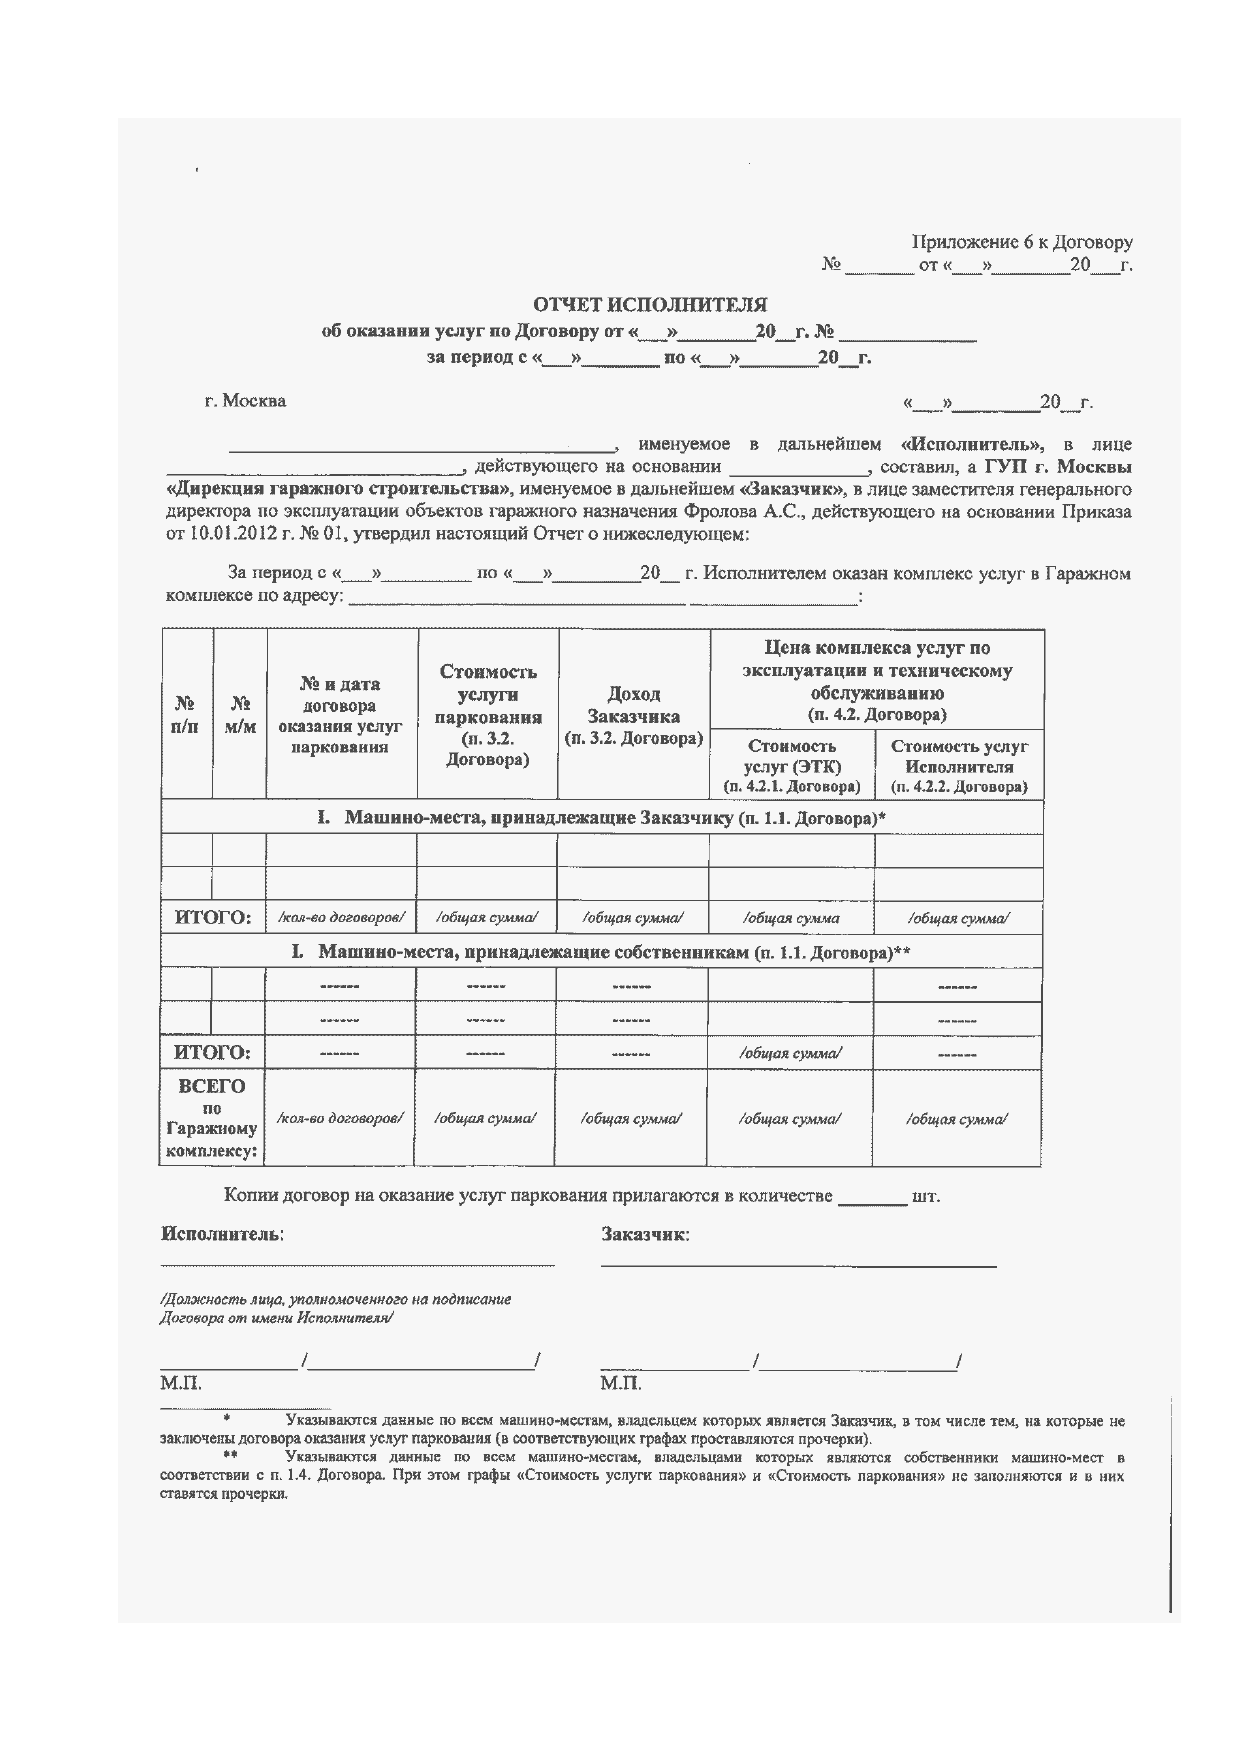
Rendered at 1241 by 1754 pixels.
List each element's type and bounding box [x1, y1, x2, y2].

picture [118, 118, 1182, 1623]
